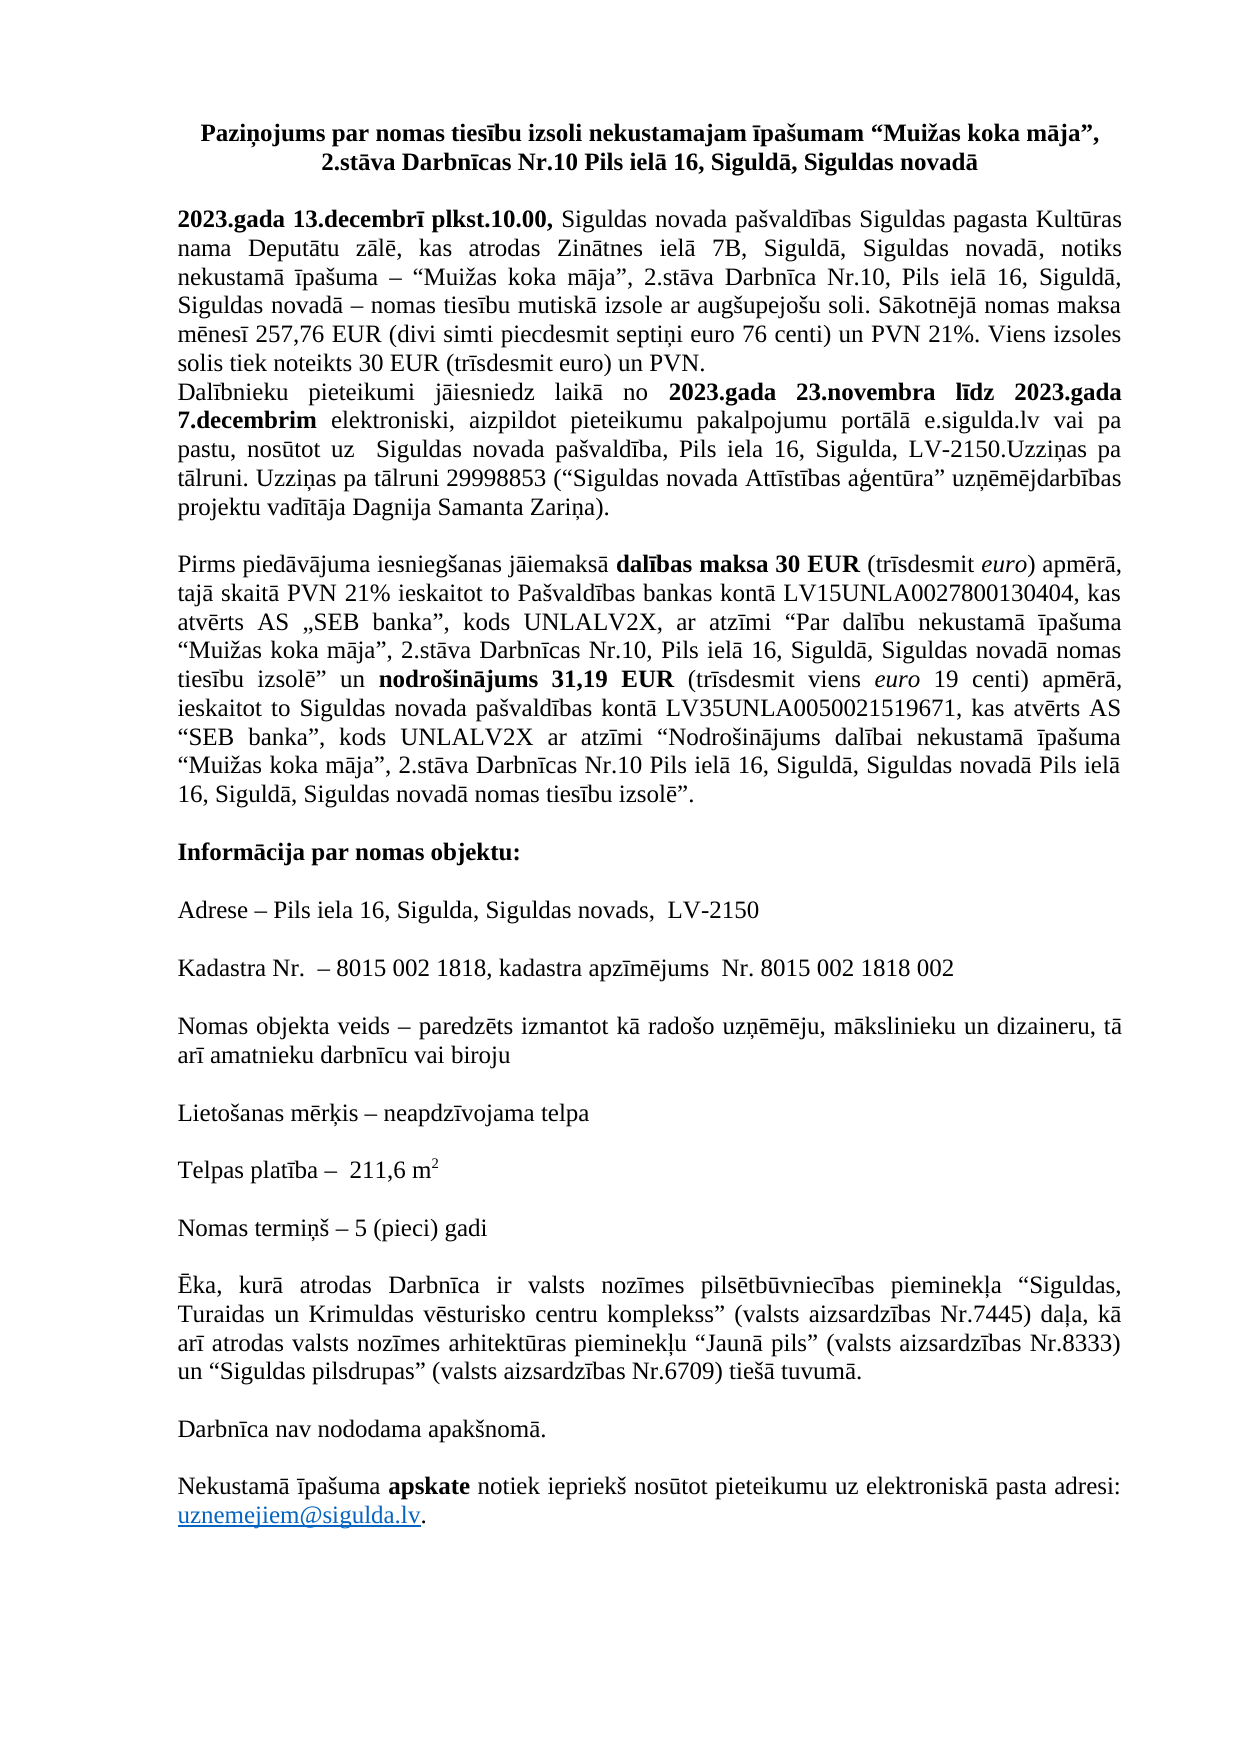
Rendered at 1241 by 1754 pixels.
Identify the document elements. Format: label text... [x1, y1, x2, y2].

text Nekustamā īpašuma apskate notiek iepriekš nosūtot pieteikumu uz elektroniskā pasta adresi: uznemejiem@sigulda.lv. [177, 1471, 1122, 1529]
text Pirms piedāvājuma iesniegšanas jāiemaksā dalības maksa 30 EUR (trīsdesmit euro) apmērā, tajā skaitā PVN 21% ieskaitot to Pašvaldības bankas kontā LV15UNLA0027800130404, kas atvērts AS „SEB banka”, kods UNLALV2X, ar atzīmi “Par dalību nekustamā īpašuma “Muižas koka māja”, 2.stāva Darbnīcas Nr.10, Pils ielā 16, Siguldā, Siguldas novadā nomas tiesību izsolē” un nodrošinājums 31,19 EUR (trīsdesmit viens euro 19 centi) apmērā, ieskaitot to Siguldas novada pašvaldības kontā LV35UNLA0050021519671, kas atvērts AS “SEB banka”, kods UNLALV2X ar atzīmi “Nodrošinājums dalībai nekustamā īpašuma “Muižas koka māja”, 2.stāva Darbnīcas Nr.10 Pils ielā 16, Siguldā, Siguldas novadā Pils ielā 16, Siguldā, Siguldas novadā nomas tiesību izsolē”. [177, 549, 1122, 808]
text Dalībnieku pieteikumi jāiesniedz laikā no 2023.gada 23.novembra līdz 2023.gada 7.decembrim elektroniski, aizpildot pieteikumu pakalpojumu portālā e.sigulda.lv vai pa pastu, nosūtot uz Siguldas novada pašvaldība, Pils iela 16, Sigulda, LV-2150.Uzziņas pa tālruni. Uzziņas pa tālruni 29998853 (“Siguldas novada Attīstības aģentūra” uzņēmējdarbības projektu vadītāja Dagnija Samanta Zariņa). [177, 377, 1122, 521]
text Informācija par nomas objektu: [177, 837, 1122, 866]
text Nomas termiņš – 5 (pieci) gadi [177, 1213, 1122, 1241]
text Kadastra Nr. – 8015 002 1818, kadastra apzīmējums Nr. 8015 002 1818 002 [177, 953, 1122, 982]
text 2023.gada 13.decembrī plkst.10.00, Siguldas novada pašvaldības Siguldas pagasta Kultūras nama Deputātu zālē, kas atrodas Zinātnes ielā 7B, Siguldā, Siguldas novadā, notiks nekustamā īpašuma – “Muižas koka māja”, 2.stāva Darbnīca Nr.10, Pils ielā 16, Siguldā, Siguldas novadā – nomas tiesību mutiskā izsole ar augšupejošu soli. Sākotnējā nomas maksa mēnesī 257,76 EUR (divi simti piecdesmit septiņi euro 76 centi) un PVN 21%. Viens izsoles solis tiek noteikts 30 EUR (trīsdesmit euro) un PVN. [177, 204, 1122, 377]
text Paziņojums par nomas tiesību izsoli nekustamajam īpašumam “Muižas koka māja”, 2.stāva Darbnīcas Nr.10 Pils ielā 16, Siguldā, Siguldas novadā [177, 118, 1122, 176]
text Telpas platība – 211,6 m2 [177, 1155, 1122, 1184]
text Nomas objekta veids – paredzēts izmantot kā radošo uzņēmēju, mākslinieku un dizaineru, tā arī amatnieku darbnīcu vai biroju [177, 1011, 1122, 1068]
text Darbnīca nav nododama apakšnomā. [177, 1414, 1122, 1443]
text Adrese – Pils iela 16, Sigulda, Siguldas novads, LV-2150 [177, 895, 1122, 924]
text Ēka, kurā atrodas Darbnīca ir valsts nozīmes pilsētbūvniecības pieminekļa “Siguldas, Turaidas un Krimuldas vēsturisko centru komplekss” (valsts aizsardzības Nr.7445) daļa, kā arī atrodas valsts nozīmes arhitektūras pieminekļu “Jaunā pils” (valsts aizsardzības Nr.8333) un “Siguldas pilsdrupas” (valsts aizsardzības Nr.6709) tiešā tuvumā. [177, 1270, 1122, 1385]
text Lietošanas mērķis – neapdzīvojama telpa [177, 1098, 1122, 1126]
